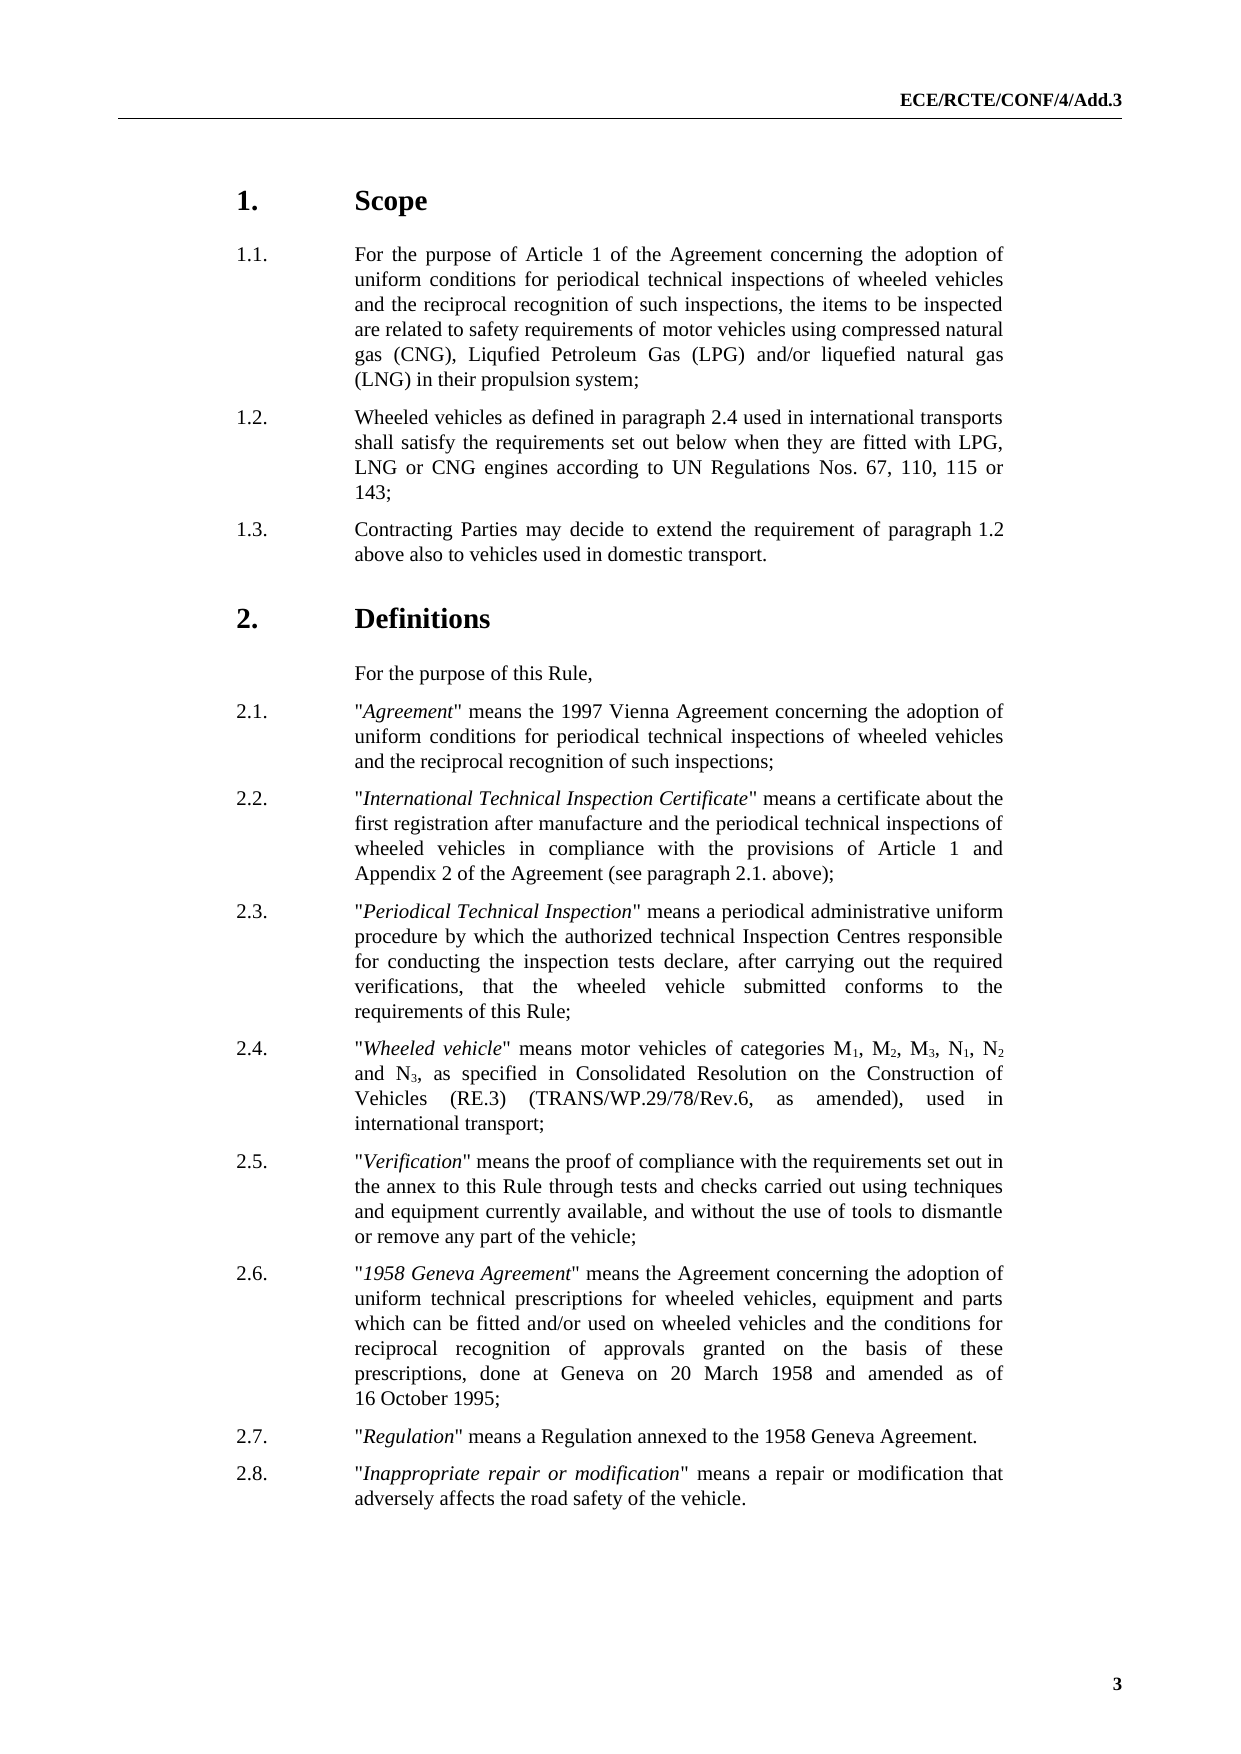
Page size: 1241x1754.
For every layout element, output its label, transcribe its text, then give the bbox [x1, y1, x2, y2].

text 2.4. "Wheeled vehicle" means motor vehicles of categories M1, M2, M3, N1, N2 and N3, as specified in Consolidated Resolution on the Construction of Vehicles (RE.3) (TRANS/WP.29/78/Rev.6, as amended), used in international transport; [236, 1035, 1004, 1135]
text 2.1. "Agreement" means the 1997 Vienna Agreement concerning the adoption of uniform conditions for periodical technical inspections of wheeled vehicles and the reciprocal recognition of such inspections; [236, 698, 1004, 773]
text 1. Scope [118, 185, 1004, 216]
text 1.3. Contracting Parties may decide to extend the requirement of paragraph 1.2 above also to vehicles used in domestic transport. [236, 516, 1004, 566]
text 2.2. "International Technical Inspection Certificate" means a certificate about the first registration after manufacture and the periodical technical inspections of wheeled vehicles in compliance with the provisions of Article 1 and Appendix 2 of the Agreement (see paragraph 2.1. above); [236, 785, 1004, 885]
text 2.5. "Verification" means the proof of compliance with the requirements set out in the annex to this Rule through tests and checks carried out using techniques and equipment currently available, and without the use of tools to dismantle or remove any part of the vehicle; [236, 1148, 1004, 1248]
text 2.6. "1958 Geneva Agreement" means the Agreement concerning the adoption of uniform technical prescriptions for wheeled vehicles, equipment and parts which can be fitted and/or used on wheeled vehicles and the conditions for reciprocal recognition of approvals granted on the basis of these prescriptions, done at Geneva on 20 March 1958 and amended as of 16 October 1995; [236, 1260, 1004, 1410]
text 2. Definitions [118, 604, 1004, 635]
text 1.2. Wheeled vehicles as defined in paragraph 2.4 used in international transports shall satisfy the requirements set out below when they are fitted with LPG, LNG or CNG engines according to UN Regulations Nos. 67, 110, 115 or 143; [236, 404, 1004, 504]
text 2.3. "Periodical Technical Inspection" means a periodical administrative uniform procedure by which the authorized technical Inspection Centres responsible for conducting the inspection tests declare, after carrying out the required verifications, that the wheeled vehicle submitted conforms to the requirements of this Rule; [236, 898, 1004, 1023]
text 2.8. "Inappropriate repair or modification" means a repair or modification that adversely affects the road safety of the vehicle. [236, 1460, 1004, 1510]
text 2.7. "Regulation" means a Regulation annexed to the 1958 Geneva Agreement. [236, 1423, 1004, 1448]
text 1.1. For the purpose of Article 1 of the Agreement concerning the adoption of uniform conditions for periodical technical inspections of wheeled vehicles and the reciprocal recognition of such inspections, the items to be inspected are related to safety requirements of motor vehicles using compressed natural gas (CNG), Liqufied Petroleum Gas (LPG) and/or liquefied natural gas (LNG) in their propulsion system; [236, 241, 1004, 391]
text For the purpose of this Rule, [236, 660, 1004, 685]
